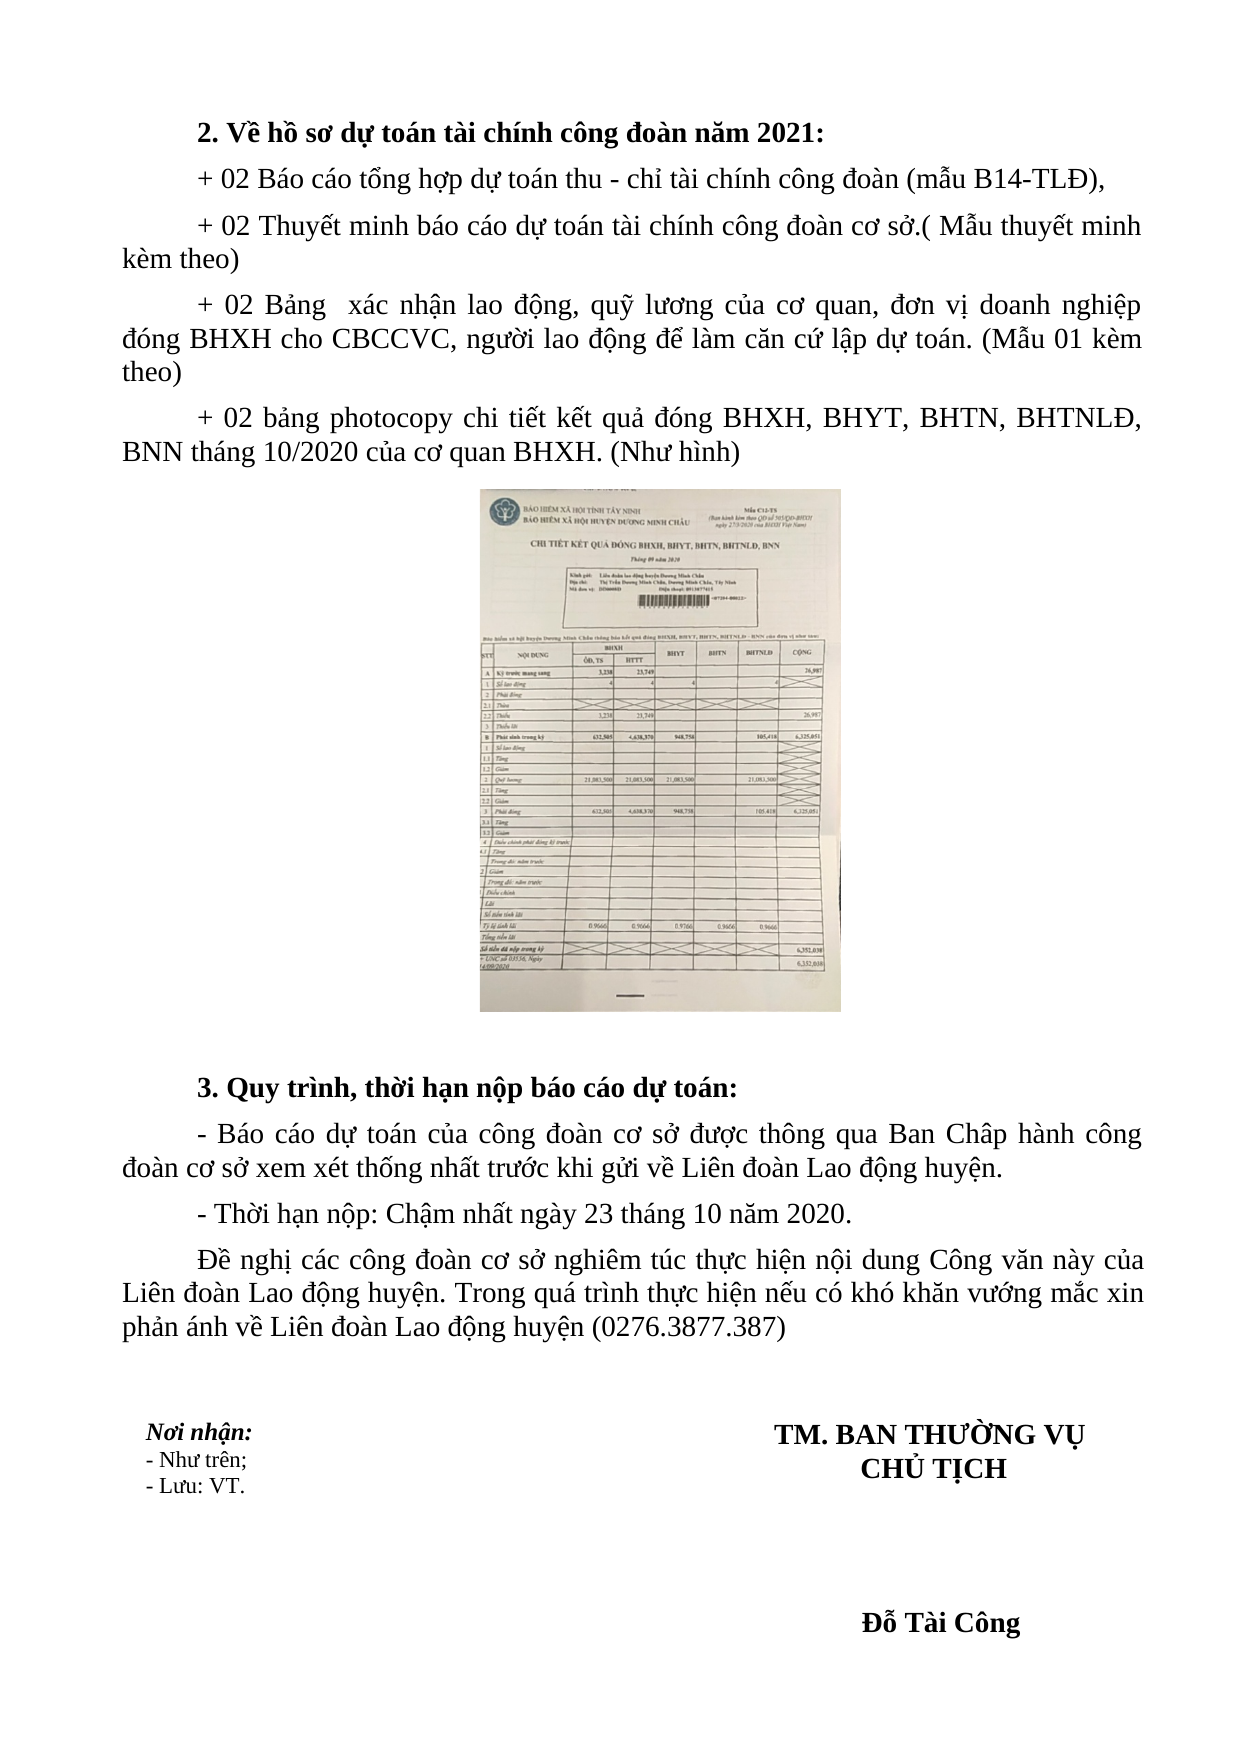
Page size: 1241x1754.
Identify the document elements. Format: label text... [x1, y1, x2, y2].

text 2. Về hồ sơ dự toán tài chính công đoàn năm 2021: [122, 116, 1143, 149]
text - Thời hạn nộp: Chậm nhất ngày 23 tháng 10 năm 2020. [122, 1196, 1143, 1229]
text + 02 Bảng xác nhận lao động, quỹ lương của cơ quan, đơn vị doanh nghiệp đóng BHXH cho CBCCVC, người lao động để làm căn cứ lập dự toán. (Mẫu 01 kèm theo) [122, 287, 1143, 388]
text + 02 bảng photocopy chi tiết kết quả đóng BHXH, BHYT, BHTN, BHTNLĐ, BNN tháng 10/2020 của cơ quan BHXH. (Như hình) [122, 400, 1143, 467]
text 3. Quy trình, thời hạn nộp báo cáo dự toán: [122, 1070, 1143, 1104]
text + 02 Thuyết minh báo cáo dự toán tài chính công đoàn cơ sở.( Mẫu thuyết minh kèm theo) [122, 208, 1143, 275]
picture [479, 489, 841, 1012]
text Đề nghị các công đoàn cơ sở nghiêm túc thực hiện nội dung Công văn này của Liên đoàn Lao động huyện. Trong quá trình thực hiện nếu có khó khăn vướng mắc xin phản ánh về Liên đoàn Lao động huyện (0276.3877.387) [122, 1242, 1146, 1343]
table_header Nơi nhận: - Như trên; - Lưu: VT. [134, 1389, 644, 1677]
text + 02 Báo cáo tổng hợp dự toán thu - chỉ tài chính công đoàn (mẫu B14-TLĐ), [122, 162, 1143, 195]
table_header TM. BAN THƯỜNG VỤ CHỦ TỊCH Đỗ Tài Công [644, 1389, 1216, 1677]
text - Báo cáo dự toán của công đoàn cơ sở được thông qua Ban Châp hành công đoàn cơ sở xem xét thống nhất trước khi gửi về Liên đoàn Lao động huyện. [122, 1116, 1143, 1183]
